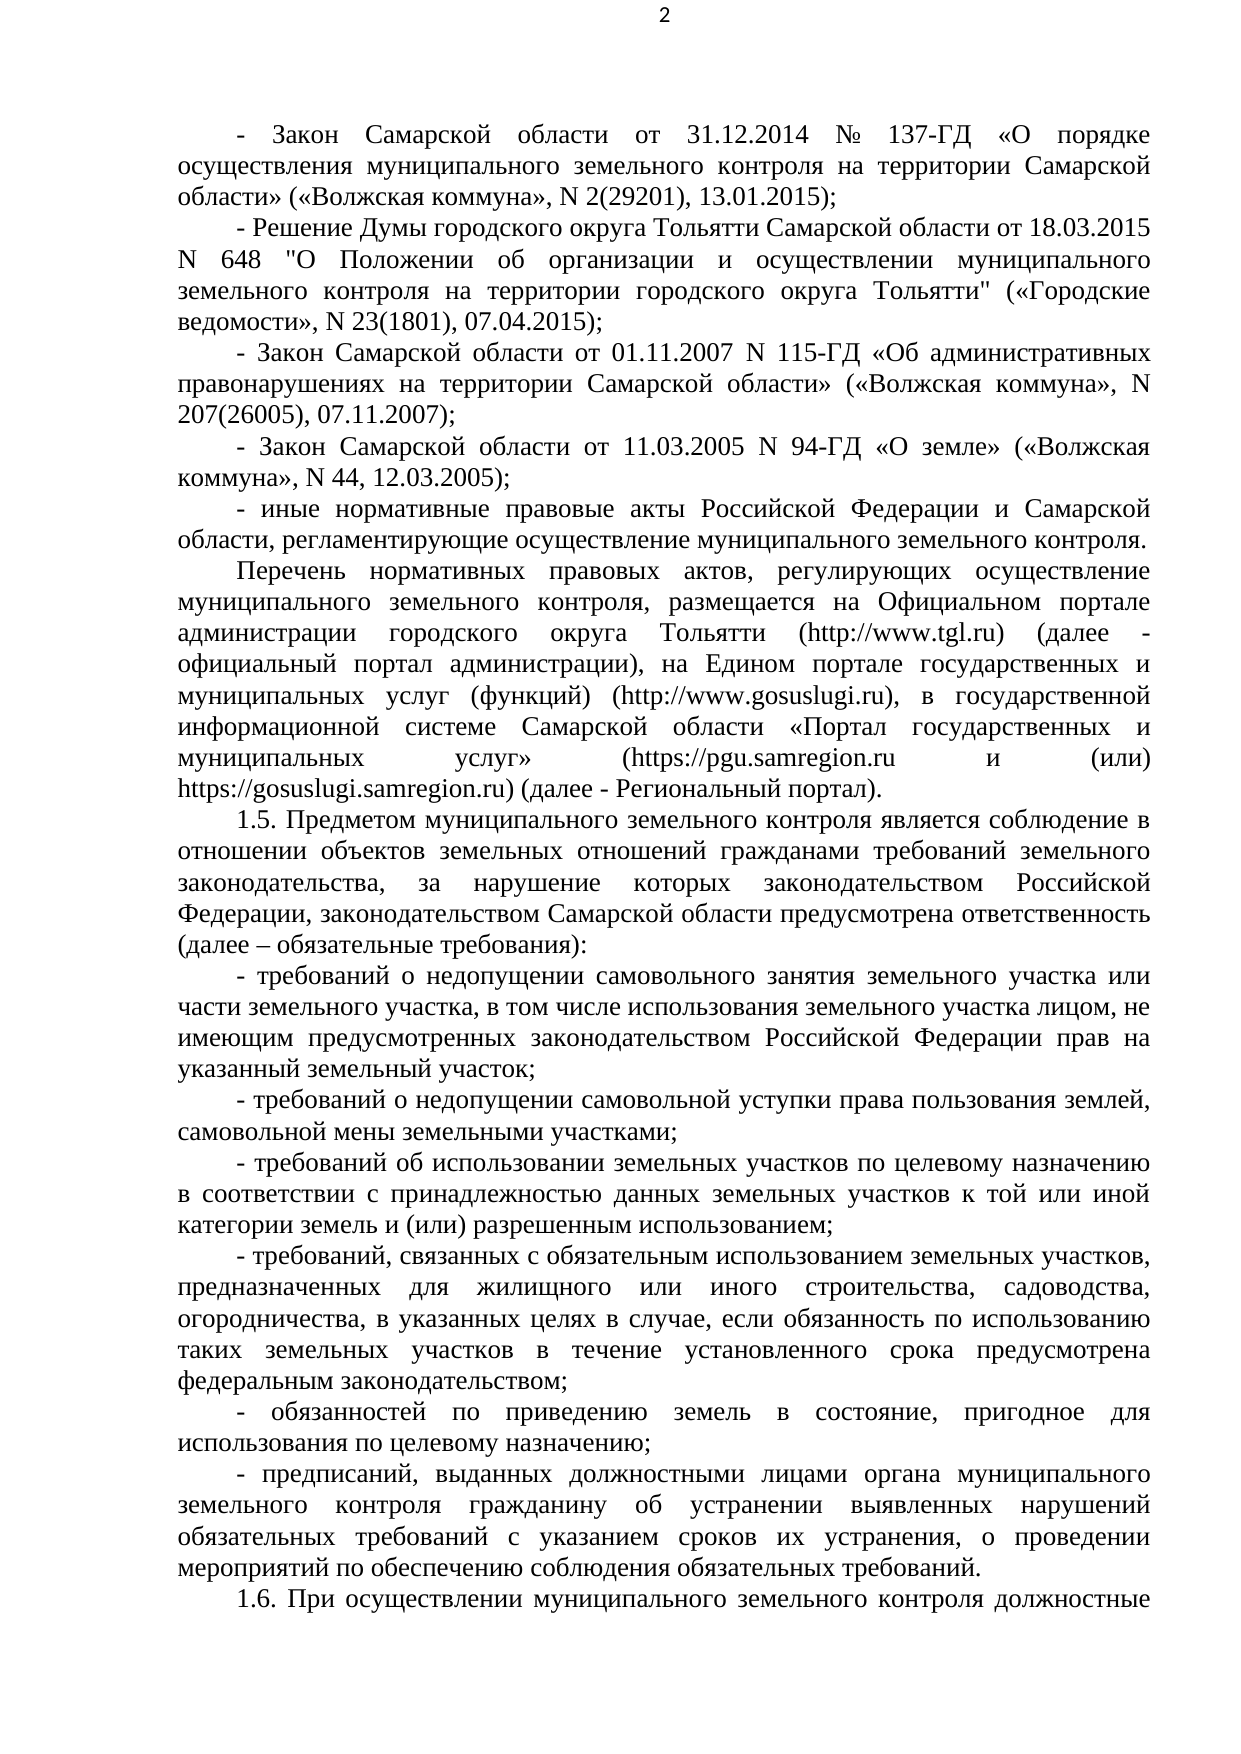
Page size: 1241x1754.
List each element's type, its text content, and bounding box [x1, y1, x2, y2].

text - иные нормативные правовые акты Российской Федерации и Самарской области, регламентирующие осуществление муниципального земельного контроля. [177, 492, 1152, 554]
text - требований об использовании земельных участков по целевому назначению в соответствии с принадлежностью данных земельных участков к той или иной категории земель и (или) разрешенным использованием; [177, 1146, 1152, 1239]
text - предписаний, выданных должностными лицами органа муниципального земельного контроля гражданину об устранении выявленных нарушений обязательных требований с указанием сроков их устранения, о проведении мероприятий по обеспечению соблюдения обязательных требований. [177, 1457, 1152, 1582]
text Перечень нормативных правовых актов, регулирующих осуществление муниципального земельного контроля, размещается на Официальном портале администрации городского округа Тольятти (http://www.tgl.ru) (далее - официальный портал администрации), на Едином портале государственных и муниципальных услуг (функций) (http://www.gosuslugi.ru), в государственной информационной системе Самарской области «Портал государственных и муниципальных услуг» (https://pgu.samregion.ru и (или) https://gosuslugi.samregion.ru) (далее - Региональный портал). [177, 554, 1152, 803]
text - требований о недопущении самовольной уступки права пользования землей, самовольной мены земельными участками; [177, 1084, 1152, 1146]
text - Закон Самарской области от 01.11.2007 N 115-ГД «Об административных правонарушениях на территории Самарской области» («Волжская коммуна», N 207(26005), 07.11.2007); [177, 336, 1152, 429]
text - Решение Думы городского округа Тольятти Самарской области от 18.03.2015 N 648 "О Положении об организации и осуществлении муниципального земельного контроля на территории городского округа Тольятти" («Городские ведомости», N 23(1801), 07.04.2015); [177, 212, 1152, 336]
text - Закон Самарской области от 11.03.2005 N 94-ГД «О земле» («Волжская коммуна», N 44, 12.03.2005); [177, 429, 1152, 492]
text - обязанностей по приведению земель в состояние, пригодное для использования по целевому назначению; [177, 1395, 1152, 1457]
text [177, 1582, 1152, 1613]
text - требований о недопущении самовольного занятия земельного участка или части земельного участка, в том числе использования земельного участка лицом, не имеющим предусмотренных законодательством Российской Федерации прав на указанный земельный участок; [177, 959, 1152, 1084]
text - Закон Самарской области от 31.12.2014 № 137-ГД «О порядке осуществления муниципального земельного контроля на территории Самарской области» («Волжская коммуна», N 2(29201), 13.01.2015); [177, 118, 1152, 212]
text - требований, связанных с обязательным использованием земельных участков, предназначенных для жилищного или иного строительства, садоводства, огородничества, в указанных целях в случае, если обязанность по использованию таких земельных участков в течение установленного срока предусмотрена федеральным законодательством; [177, 1239, 1152, 1395]
text 1.5. Предметом муниципального земельного контроля является соблюдение в отношении объектов земельных отношений гражданами требований земельного законодательства, за нарушение которых законодательством Российской Федерации, законодательством Самарской области предусмотрена ответственность (далее – обязательные требования): [177, 803, 1152, 959]
